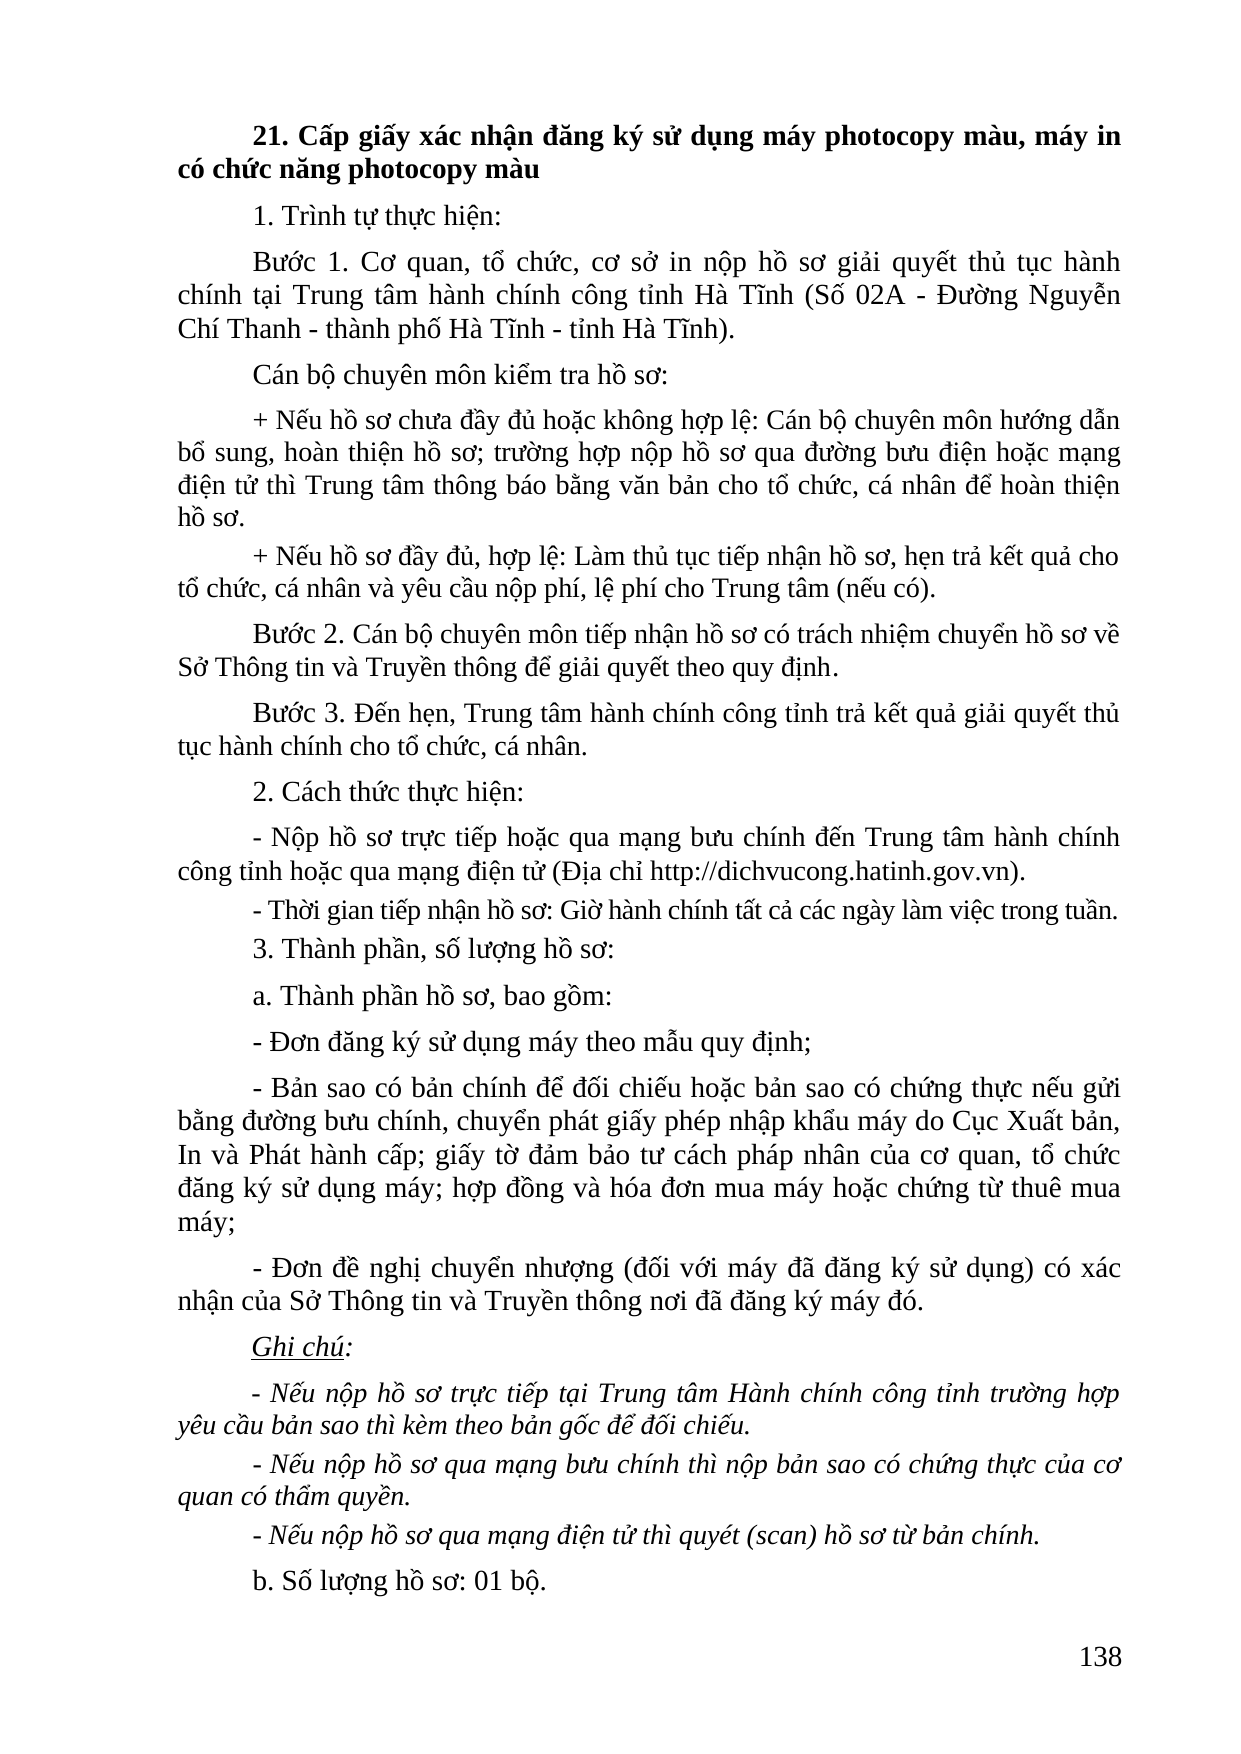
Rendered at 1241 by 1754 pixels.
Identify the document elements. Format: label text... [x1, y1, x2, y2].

text - Bản sao có bản chính để đối chiếu hoặc bản sao có chứng thực nếu gửi bằng đường bưu chính, chuyển phát giấy phép nhập khẩu máy do Cục Xuất bản, In và Phát hành cấp; giấy tờ đảm bảo tư cách pháp nhân của cơ quan, tổ chức đăng ký sử dụng máy; hợp đồng và hóa đơn mua máy hoặc chứng từ thuê mua máy; [177, 1070, 1122, 1237]
text - Nếu nộp hồ sơ qua mạng bưu chính thì nộp bản sao có chứng thực của cơ quan có thẩm quyền. [177, 1447, 1122, 1511]
text 3. Thành phần, số lượng hồ sơ: [177, 932, 1122, 965]
text a. Thành phần hồ sơ, bao gồm: [177, 978, 1122, 1011]
text 1. Trình tự thực hiện: [177, 198, 1122, 231]
text Ghi chú: [177, 1329, 1122, 1363]
text Bước 2. Cán bộ chuyên môn tiếp nhận hồ sơ có trách nhiệm chuyển hồ sơ về Sở Thông tin và Truyền thông để giải quyết theo quy định. [177, 616, 1122, 683]
text Cán bộ chuyên môn kiểm tra hồ sơ: [177, 357, 1122, 390]
text Bước 1. Cơ quan, tổ chức, cơ sở in nộp hồ sơ giải quyết thủ tục hành chính tại Trung tâm hành chính công tỉnh Hà Tĩnh (Số 02A - Đường Nguyễn Chí Thanh - thành phố Hà Tĩnh - tỉnh Hà Tĩnh). [177, 244, 1122, 344]
text - Nộp hồ sơ trực tiếp hoặc qua mạng bưu chính đến Trung tâm hành chính công tỉnh hoặc qua mạng điện tử (Địa chỉ http://dichvucong.hatinh.gov.vn). [177, 820, 1122, 887]
text 2. Cách thức thực hiện: [177, 774, 1122, 808]
text + Nếu hồ sơ đầy đủ, hợp lệ: Làm thủ tục tiếp nhận hồ sơ, hẹn trả kết quả cho tổ chức, cá nhân và yêu cầu nộp phí, lệ phí cho Trung tâm (nếu có). [177, 539, 1122, 603]
text - Đơn đăng ký sử dụng máy theo mẫu quy định; [177, 1024, 1122, 1057]
text Bước 3. Đến hẹn, Trung tâm hành chính công tỉnh trả kết quả giải quyết thủ tục hành chính cho tổ chức, cá nhân. [177, 696, 1122, 762]
text + Nếu hồ sơ chưa đầy đủ hoặc không hợp lệ: Cán bộ chuyên môn hướng dẫn bổ sung, hoàn thiện hồ sơ; trường hợp nộp hồ sơ qua đường bưu điện hoặc mạng điện tử thì Trung tâm thông báo bằng văn bản cho tổ chức, cá nhân để hoàn thiện hồ sơ. [177, 403, 1122, 532]
text 21. Cấp giấy xác nhận đăng ký sử dụng máy photocopy màu, máy in có chức năng photocopy màu [177, 118, 1122, 185]
text - Nếu nộp hồ sơ trực tiếp tại Trung tâm Hành chính công tỉnh trường hợp yêu cầu bản sao thì kèm theo bản gốc để đối chiếu. [177, 1376, 1122, 1440]
text - Nếu nộp hồ sơ qua mạng điện tử thì quyét (scan) hồ sơ từ bản chính. [177, 1518, 1122, 1550]
text - Thời gian tiếp nhận hồ sơ: Giờ hành chính tất cả các ngày làm việc trong tuần. [177, 893, 1122, 925]
text b. Số lượng hồ sơ: 01 bộ. [177, 1563, 1122, 1596]
text - Đơn đề nghị chuyển nhượng (đối với máy đã đăng ký sử dụng) có xác nhận của Sở Thông tin và Truyền thông nơi đã đăng ký máy đó. [177, 1250, 1122, 1317]
